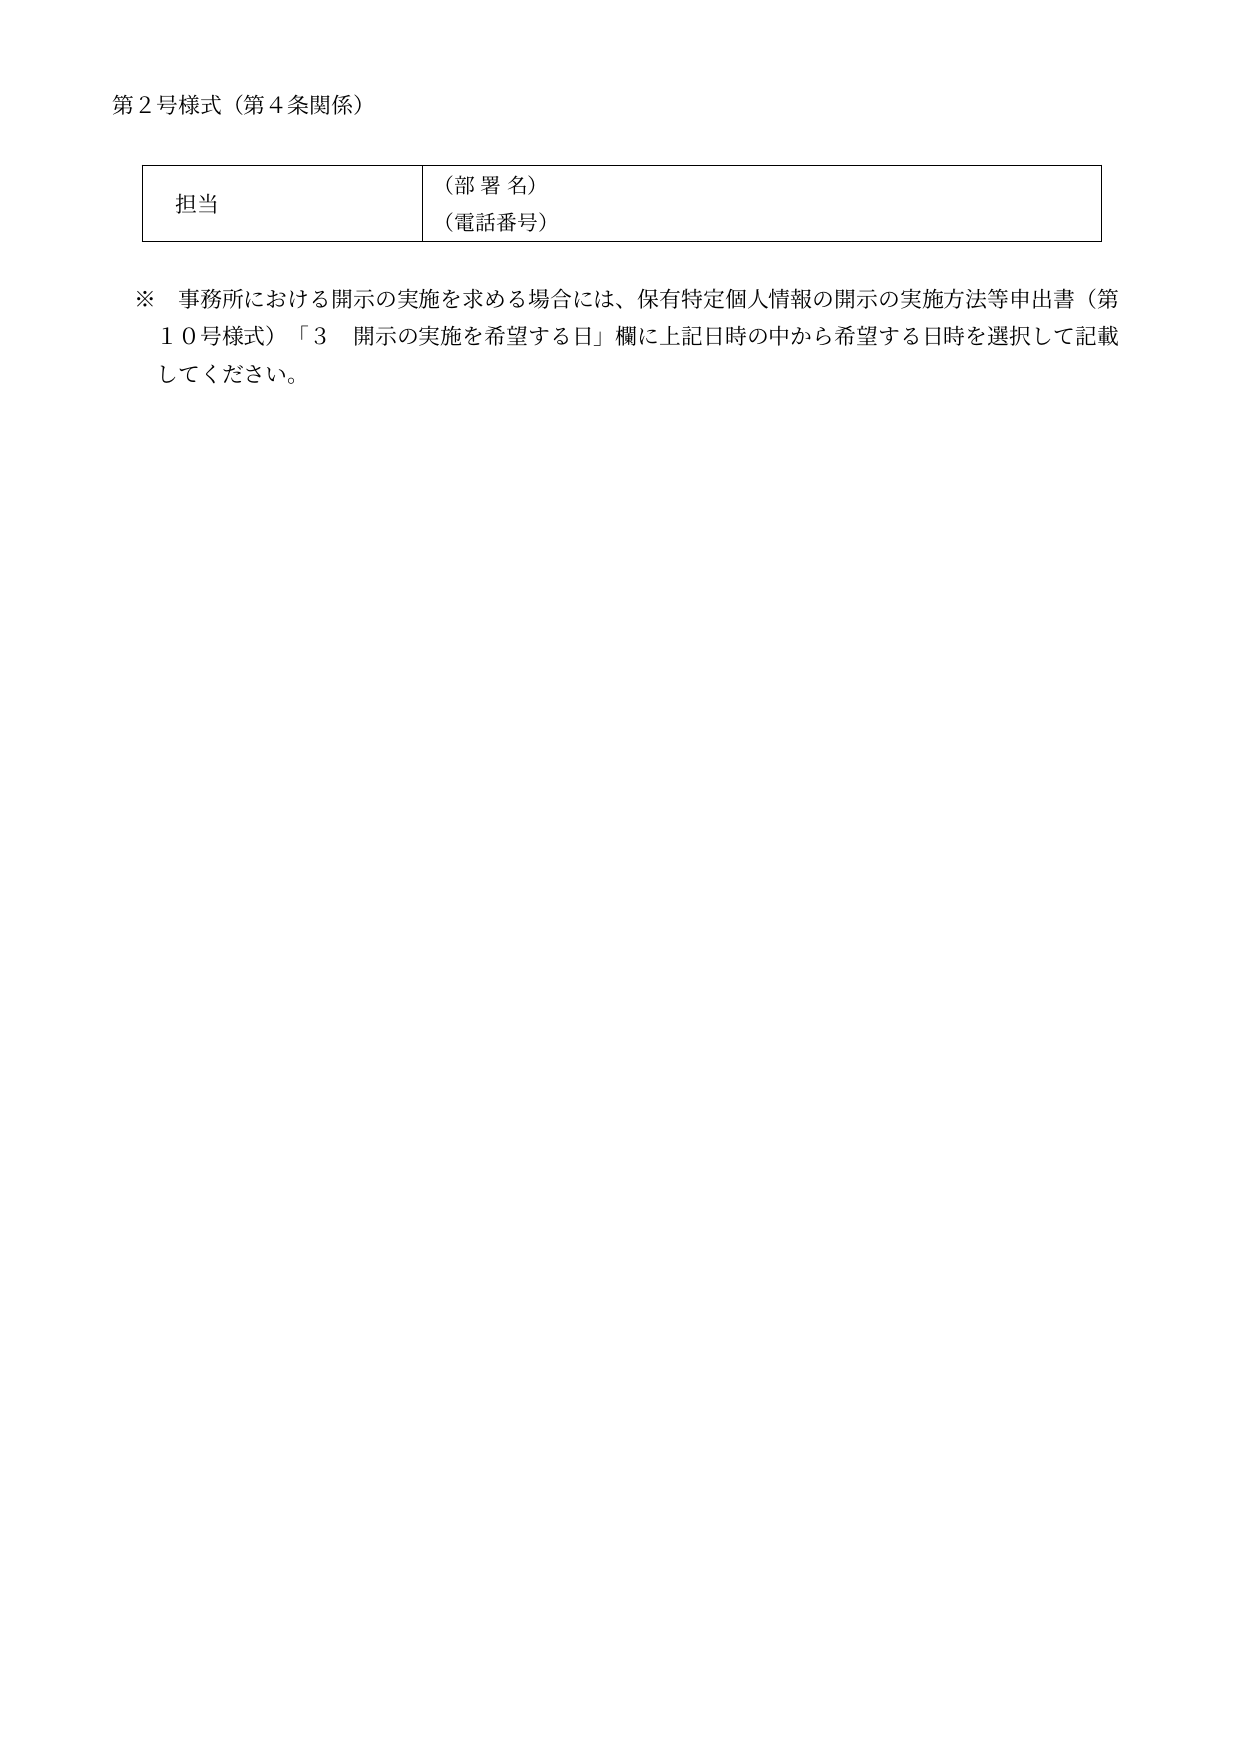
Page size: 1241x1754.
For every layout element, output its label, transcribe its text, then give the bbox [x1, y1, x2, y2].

text １０号様式）「３ 開示の実施を希望する日」欄に上記日時の中から希望する日時を選択して記載 [112, 317, 1131, 354]
text してください。 [112, 354, 1131, 392]
text ※ 事務所における開示の実施を求める場合には、保有特定個人情報の開示の実施方法等申出書（第 [112, 279, 1131, 317]
table_cell （部 署 名） （電話番号） [423, 166, 1101, 241]
table_cell 担当 [143, 166, 422, 241]
